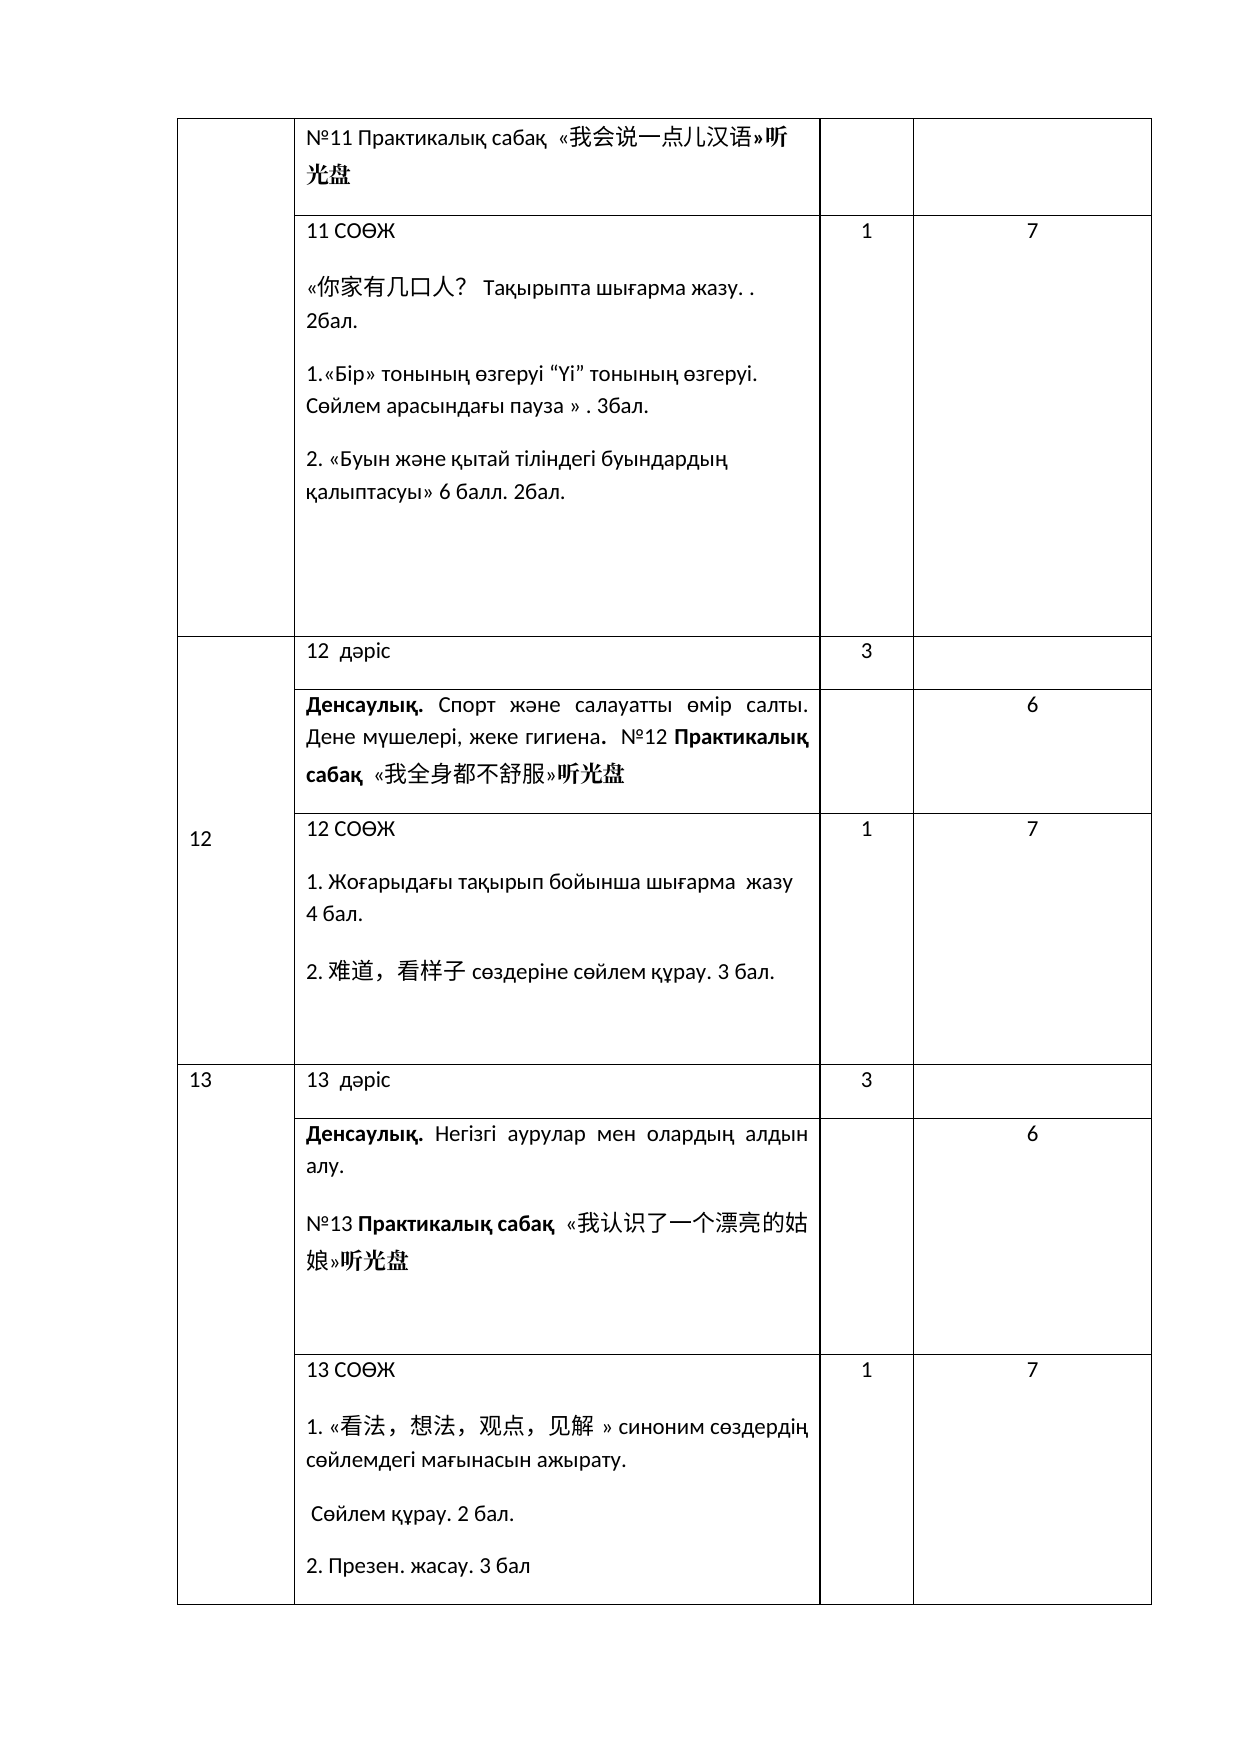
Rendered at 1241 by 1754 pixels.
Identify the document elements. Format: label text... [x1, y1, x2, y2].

table_cell 13 дәріс [295, 1065, 819, 1118]
table_cell 12 СОӨЖ 1. Жоғарыдағы тақырып бойынша шығарма жазу 4 бал. 2. 难道，看样子 сөздеріне сөйлем құрау. 3 бал. [295, 814, 819, 1064]
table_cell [295, 119, 819, 215]
table_cell 7 [914, 814, 1151, 1064]
table_cell [914, 637, 1151, 689]
table_cell 3 [821, 1065, 913, 1118]
table_cell 7 [914, 216, 1151, 636]
table_cell 11 СОӨЖ «你家有几口人？ Тақырыпта шығарма жазу. . 2бал. 1.«Бір» тонының өзгеруі “Yi” тонының өзгеруі. Сөйлем арасындағы пауза » . 3бал. 2. «Буын және қытай тіліндегі буындардың қалыптасуы» 6 балл. 2бал. [295, 216, 819, 636]
table_cell 6 [914, 690, 1151, 813]
table_cell [821, 1119, 913, 1354]
table_cell 1 [821, 216, 913, 636]
table_cell [821, 119, 913, 215]
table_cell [295, 1355, 819, 1604]
table_cell 1 [821, 814, 913, 1064]
table_cell [914, 1065, 1151, 1118]
table_cell 13 [178, 1065, 294, 1604]
table_cell 7 [914, 1355, 1151, 1604]
table_cell 12 [178, 637, 294, 1064]
table_cell 12 дәріс [295, 637, 819, 689]
table_cell 3 [821, 637, 913, 689]
table_cell Денсаулық. Спорт және салауатты өмір салты. Дене мүшелері, жеке гигиена. №12 Практикалық сабақ «我全身都不舒服»听光盘 [295, 690, 819, 813]
table_cell 6 [914, 119, 1151, 215]
table_cell [821, 690, 913, 813]
table_cell 1 [821, 1355, 913, 1604]
table_cell 6 [914, 1119, 1151, 1354]
table_cell Денсаулық. Негізгі аурулар мен олардың алдын алу. №13 Практикалық сабақ «我认识了一个漂亮的姑娘»听光盘 [295, 1119, 819, 1354]
